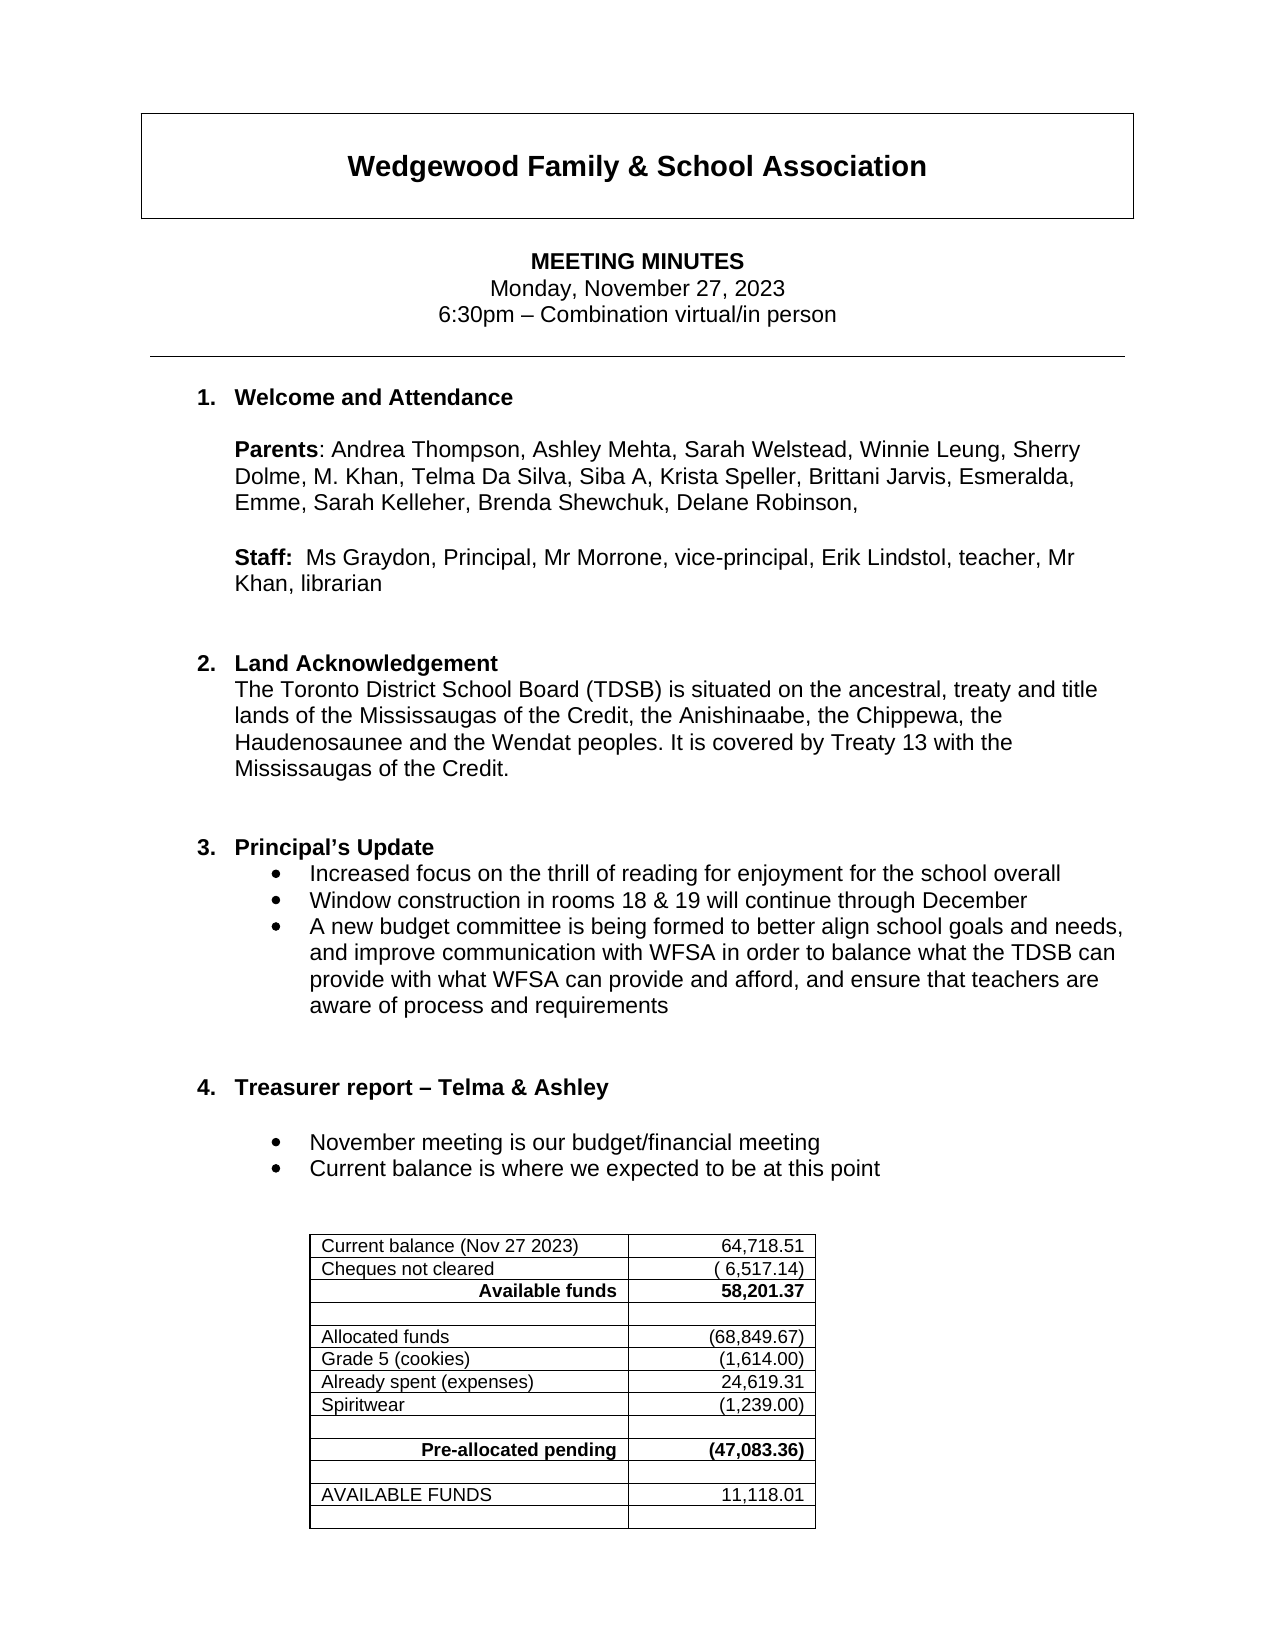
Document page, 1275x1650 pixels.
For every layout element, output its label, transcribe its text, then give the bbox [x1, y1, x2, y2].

table_cell Pre-allocated pending [311, 1439, 628, 1460]
table_cell [629, 1416, 815, 1437]
table_cell AVAILABLE FUNDS [311, 1484, 628, 1505]
table_cell (47,083.36) [629, 1439, 815, 1460]
list Current balance is where we expected to be at this point [272, 1155, 1125, 1181]
list A new budget committee is being formed to better align school goals and needs, and improve communication with WFSA in order to balance what the TDSB can provide with what WFSA can provide and afford, and ensure that teachers are aware of process and requirements [272, 913, 1125, 1018]
list Staff: Ms Graydon, Principal, Mr Morrone, vice-principal, Erik Lindstol, teacher, Mr Khan, librarian [234, 544, 1125, 597]
table_cell [629, 1461, 815, 1483]
text 6:30pm – Combination virtual/in person [150, 301, 1125, 327]
list Treasurer report – Telma & Ashley [197, 1073, 1125, 1129]
list Principal’s Update [197, 834, 1125, 860]
table_cell (68,849.67) [629, 1326, 815, 1347]
table_cell [311, 1506, 628, 1528]
table_cell ( 6,517.14) [629, 1258, 815, 1279]
list Welcome and Attendance [197, 383, 1125, 410]
table_cell 11,118.01 [629, 1484, 815, 1505]
list Increased focus on the thrill of reading for enjoyment for the school overall [272, 860, 1125, 887]
table_cell Cheques not cleared [311, 1258, 628, 1279]
list Window construction in rooms 18 & 19 will continue through December [272, 887, 1125, 913]
table_cell [629, 1303, 815, 1324]
table_cell Grade 5 (cookies) [311, 1348, 628, 1370]
table_cell Allocated funds [311, 1326, 628, 1347]
table_cell (1,239.00) [629, 1393, 815, 1415]
table_cell [311, 1461, 628, 1483]
table_cell [629, 1506, 815, 1528]
list November meeting is our budget/financial meeting [272, 1129, 1125, 1155]
text The Toronto District School Board (TDSB) is situated on the ancestral, treaty and title lands of the Mississaugas of the Credit, the Anishinaabe, the Chippewa, the Haudenosaunee and the Wendat peoples. It is covered by Treaty 13 with the Mississaugas of the Credit. [234, 676, 1125, 781]
text Monday, November 27, 2023 [150, 274, 1125, 301]
table_cell 24,619.31 [629, 1371, 815, 1392]
text MEETING MINUTES [150, 248, 1125, 274]
table_cell Available funds [311, 1280, 628, 1302]
table_cell (1,614.00) [629, 1348, 815, 1370]
list Land Acknowledgement [197, 649, 1125, 676]
table_cell [311, 1416, 628, 1437]
table_header 64,718.51 [629, 1235, 815, 1257]
table_header Current balance (Nov 27 2023) [311, 1235, 628, 1257]
text Wedgewood Family & School Association [150, 149, 1125, 183]
list Parents: Andrea Thompson, Ashley Mehta, Sarah Welstead, Winnie Leung, Sherry Dolme, M. Khan, Telma Da Silva, Siba A, Krista Speller, Brittani Jarvis, Esmeralda, Emme, Sarah Kelleher, Brenda Shewchuk, Delane Robinson, [234, 436, 1125, 544]
table_cell [311, 1303, 628, 1324]
table_cell 58,201.37 [629, 1280, 815, 1302]
table_cell Already spent (expenses) [311, 1371, 628, 1392]
table_cell Spiritwear [311, 1393, 628, 1415]
